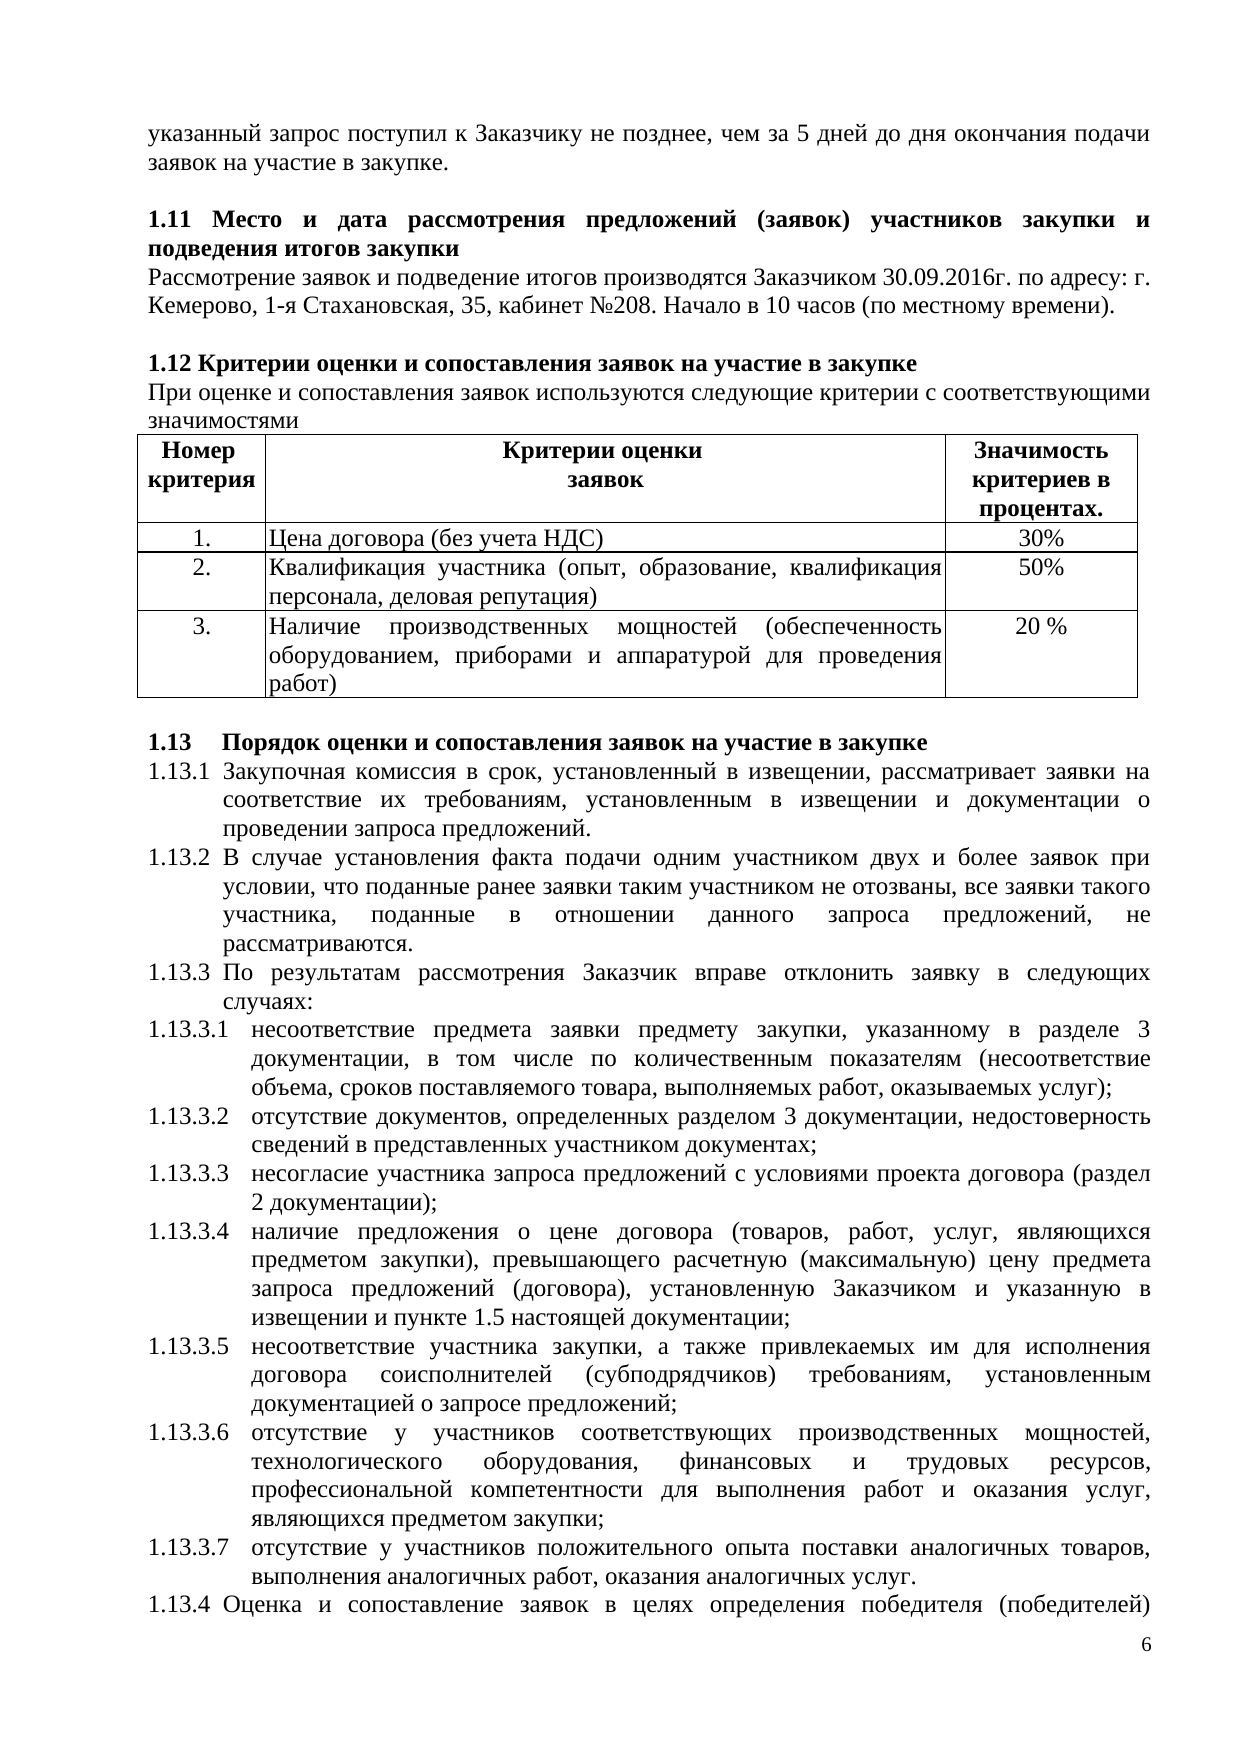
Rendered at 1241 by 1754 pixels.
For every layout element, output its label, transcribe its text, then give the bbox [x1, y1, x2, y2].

list отсутствие у участников соответствующих производственных мощностей, технологического оборудования, финансовых и трудовых ресурсов, профессиональной компетентности для выполнения работ и оказания услуг, являющихся предметом закупки; [148, 1417, 1152, 1532]
subtitle 1.11 Место и дата рассмотрения предложений (заявок) участников закупки и подведения итогов закупки [148, 204, 1152, 262]
table_cell 3. [138, 611, 265, 697]
list В случае установления факта подачи одним участником двух и более заявок при условии, что поданные ранее заявки таким участником не отозваны, все заявки такого участника, поданные в отношении данного запроса предложений, не рассматриваются. [148, 842, 1152, 957]
list Рассмотрение заявок и подведение итогов производятся Заказчиком 30.09.2016г. по адресу: г. Кемерово, 1-я Стахановская, 35, кабинет №208. Начало в 10 часов (по местному времени). [148, 262, 1152, 319]
list несоответствие предмета заявки предмету закупки, указанному в разделе 3 документации, в том числе по количественным показателям (несоответствие объема, сроков поставляемого товара, выполняемых работ, оказываемых услуг); [148, 1014, 1152, 1101]
list несогласие участника запроса предложений с условиями проекта договора (раздел 2 документации); [148, 1158, 1152, 1216]
list отсутствие документов, определенных разделом 3 документации, недостоверность сведений в представленных участником документах; [148, 1101, 1152, 1158]
table_cell Квалификация участника (опыт, образование, квалификация персонала, деловая репутация) [266, 553, 945, 610]
subtitle 1.12 Критерии оценки и сопоставления заявок на участие в закупке [148, 348, 1152, 377]
list отсутствие у участников положительного опыта поставки аналогичных товаров, выполнения аналогичных работ, оказания аналогичных услуг. [148, 1532, 1152, 1589]
table_cell Наличие производственных мощностей (обеспеченность оборудованием, приборами и аппаратурой для проведения работ) [266, 611, 945, 697]
table_cell 20 % [946, 611, 1137, 697]
table_cell 1. [138, 523, 265, 551]
list наличие предложения о цене договора (товаров, работ, услуг, являющихся предметом закупки), превышающего расчетную (максимальную) цену предмета запроса предложений (договора), установленную Заказчиком и указанную в извещении и пункте 1.5 настоящей документации; [148, 1216, 1152, 1331]
table_header Критерии оценки заявок [266, 435, 945, 522]
list Закупочная комиссия в срок, установленный в извещении, рассматривает заявки на соответствие их требованиям, установленным в извещении и документации о проведении запроса предложений. [148, 756, 1152, 842]
table_cell 30% [946, 523, 1137, 551]
table_header Значимость критериев в процентах. [946, 435, 1137, 522]
table_header Номер критерия [138, 435, 265, 522]
subtitle Порядок оценки и сопоставления заявок на участие в закупке [148, 727, 1152, 756]
table_cell Цена договора (без учета НДС) [266, 523, 945, 551]
text При оценке и сопоставления заявок используются следующие критерии с соответствующими значимостями [148, 377, 1152, 434]
table_cell 2. [138, 553, 265, 610]
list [148, 1589, 1152, 1618]
list несоответствие участника закупки, а также привлекаемых им для исполнения договора соисполнителей (субподрядчиков) требованиям, установленным документацией о запросе предложений; [148, 1331, 1152, 1417]
list По результатам рассмотрения Заказчик вправе отклонить заявку в следующих случаях: [148, 957, 1152, 1014]
table_cell 50% [946, 553, 1137, 610]
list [148, 118, 1152, 176]
